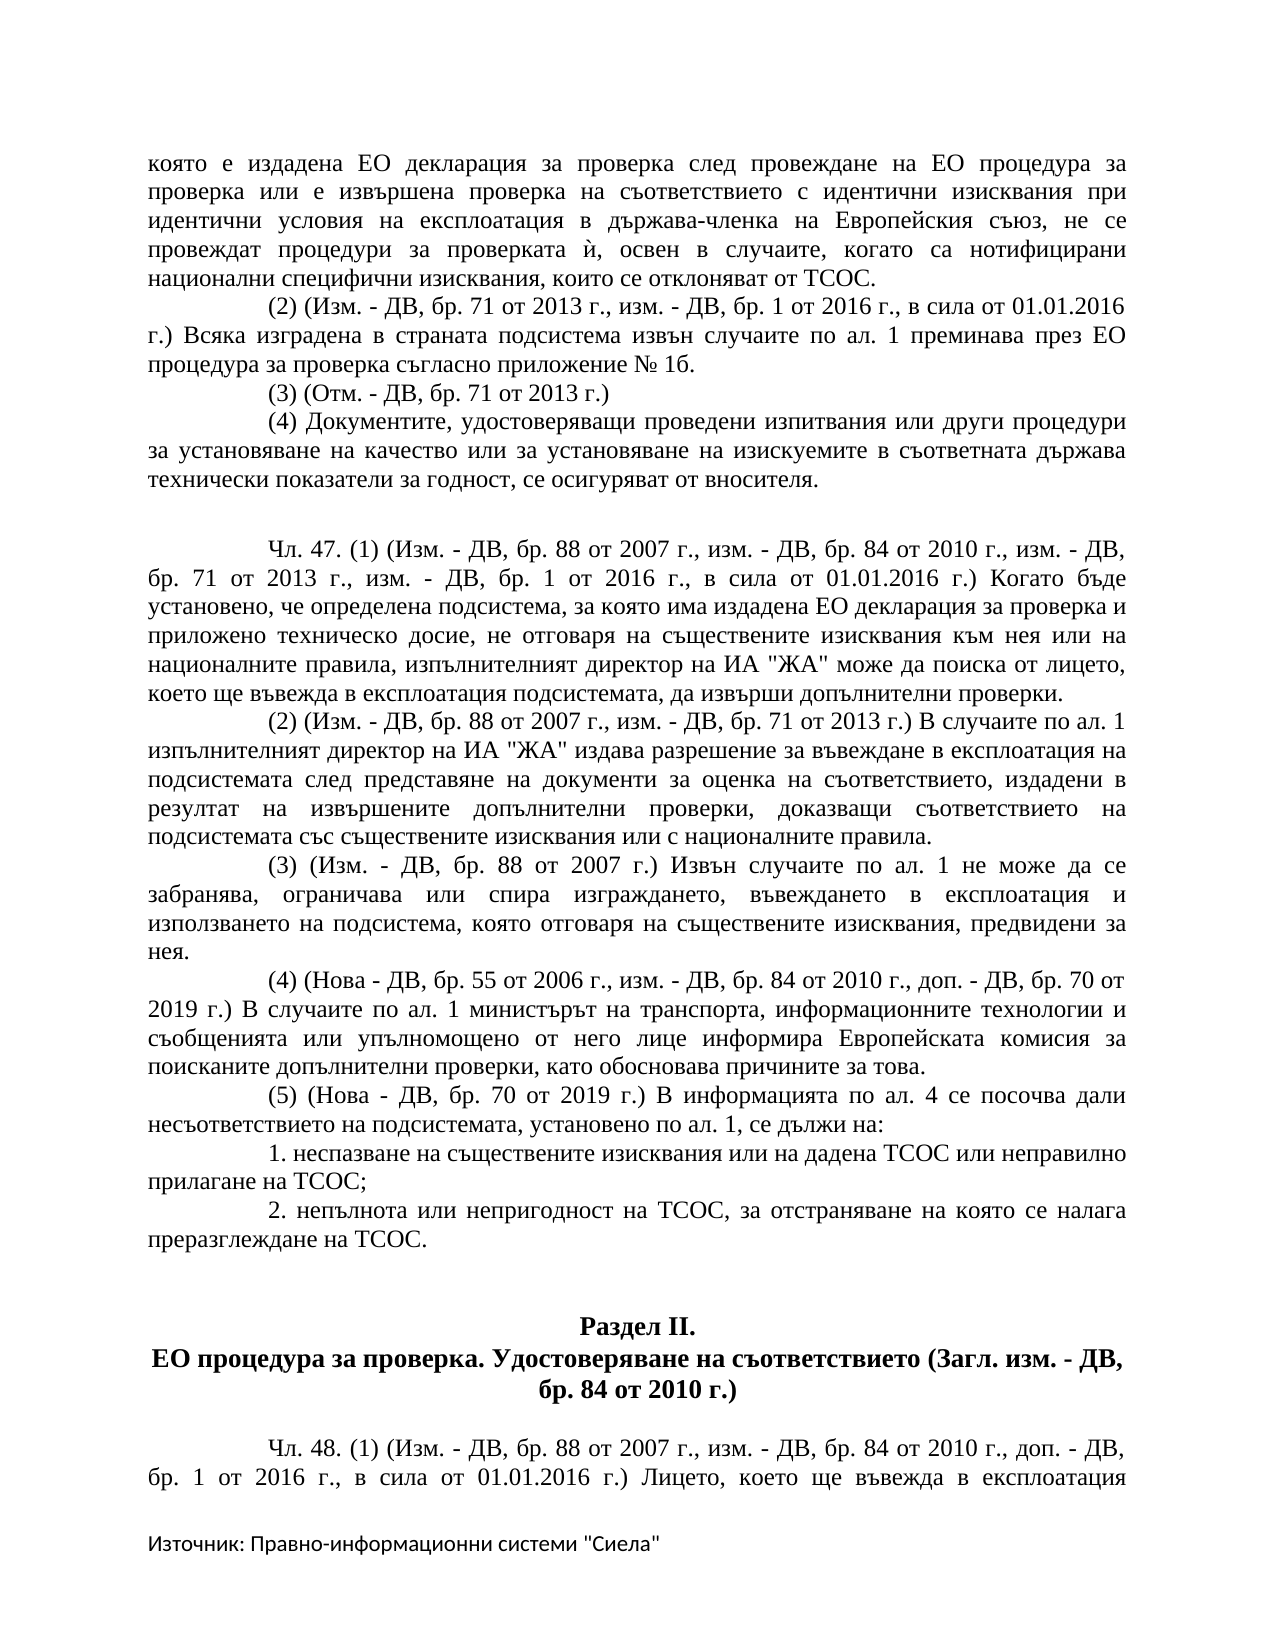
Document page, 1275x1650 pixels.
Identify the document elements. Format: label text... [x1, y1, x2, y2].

text (4) (Нова - ДВ, бр. 55 от 2006 г., изм. - ДВ, бр. 84 от 2010 г., доп. - ДВ, бр. 70 от 2019 г.) В случаите по ал. 1 министърът на транспорта, информационните технологии и съобщенията или упълномощено от него лице информира Европейската комисия за поисканите допълнителни проверки, като обосновава причините за това. [148, 965, 1127, 1080]
text (2) (Изм. - ДВ, бр. 71 от 2013 г., изм. - ДВ, бр. 1 от 2016 г., в сила от 01.01.2016 г.) Всяка изградена в страната подсистема извън случаите по ал. 1 преминава през ЕО процедура за проверка съгласно приложение № 1б. [148, 291, 1127, 378]
text Чл. 47. (1) (Изм. - ДВ, бр. 88 от 2007 г., изм. - ДВ, бр. 84 от 2010 г., изм. - ДВ, бр. 71 от 2013 г., изм. - ДВ, бр. 1 от 2016 г., в сила от 01.01.2016 г.) Когато бъде установено, че определена подсистема, за която има издадена ЕО декларация за проверка и приложено техническо досие, не отговаря на съществените изисквания към нея или на националните правила, изпълнителният директор на ИА "ЖА" може да поиска от лицето, което ще въвежда в експлоатация подсистемата, да извърши допълнителни проверки. [148, 534, 1127, 706]
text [148, 148, 1127, 291]
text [148, 1433, 1127, 1491]
text Раздел II. ЕО процедура за проверка. Удостоверяване на съответствието (Загл. изм. - ДВ, бр. 84 от 2010 г.) [148, 1311, 1127, 1404]
text 2. непълнота или непригодност на ТСОС, за отстраняване на която се налага преразглеждане на ТСОС. [148, 1195, 1127, 1253]
text (2) (Изм. - ДВ, бр. 88 от 2007 г., изм. - ДВ, бр. 71 от 2013 г.) В случаите по ал. 1 изпълнителният директор на ИА "ЖА" издава разрешение за въвеждане в експлоатация на подсистемата след представяне на документи за оценка на съответствието, издадени в резултат на извършените допълнителни проверки, доказващи съответствието на подсистемата със съществените изисквания или с националните правила. [148, 706, 1127, 850]
text (3) (Отм. - ДВ, бр. 71 от 2013 г.) [148, 378, 1127, 406]
text (5) (Нова - ДВ, бр. 70 от 2019 г.) В информацията по ал. 4 се посочва дали несъответствието на подсистемата, установено по ал. 1, се дължи на: [148, 1080, 1127, 1138]
text (3) (Изм. - ДВ, бр. 88 от 2007 г.) Извън случаите по ал. 1 не може да се забранява, ограничава или спира изграждането, въвеждането в експлоатация и използването на подсистема, която отговаря на съществените изисквания, предвидени за нея. [148, 850, 1127, 965]
text (4) Документите, удостоверяващи проведени изпитвания или други процедури за установяване на качество или за установяване на изискуемите в съответната държава технически показатели за годност, се осигуряват от вносителя. [148, 406, 1127, 493]
text 1. неспазване на съществените изисквания или на дадена ТСОС или неправилно прилагане на ТСОС; [148, 1138, 1127, 1195]
